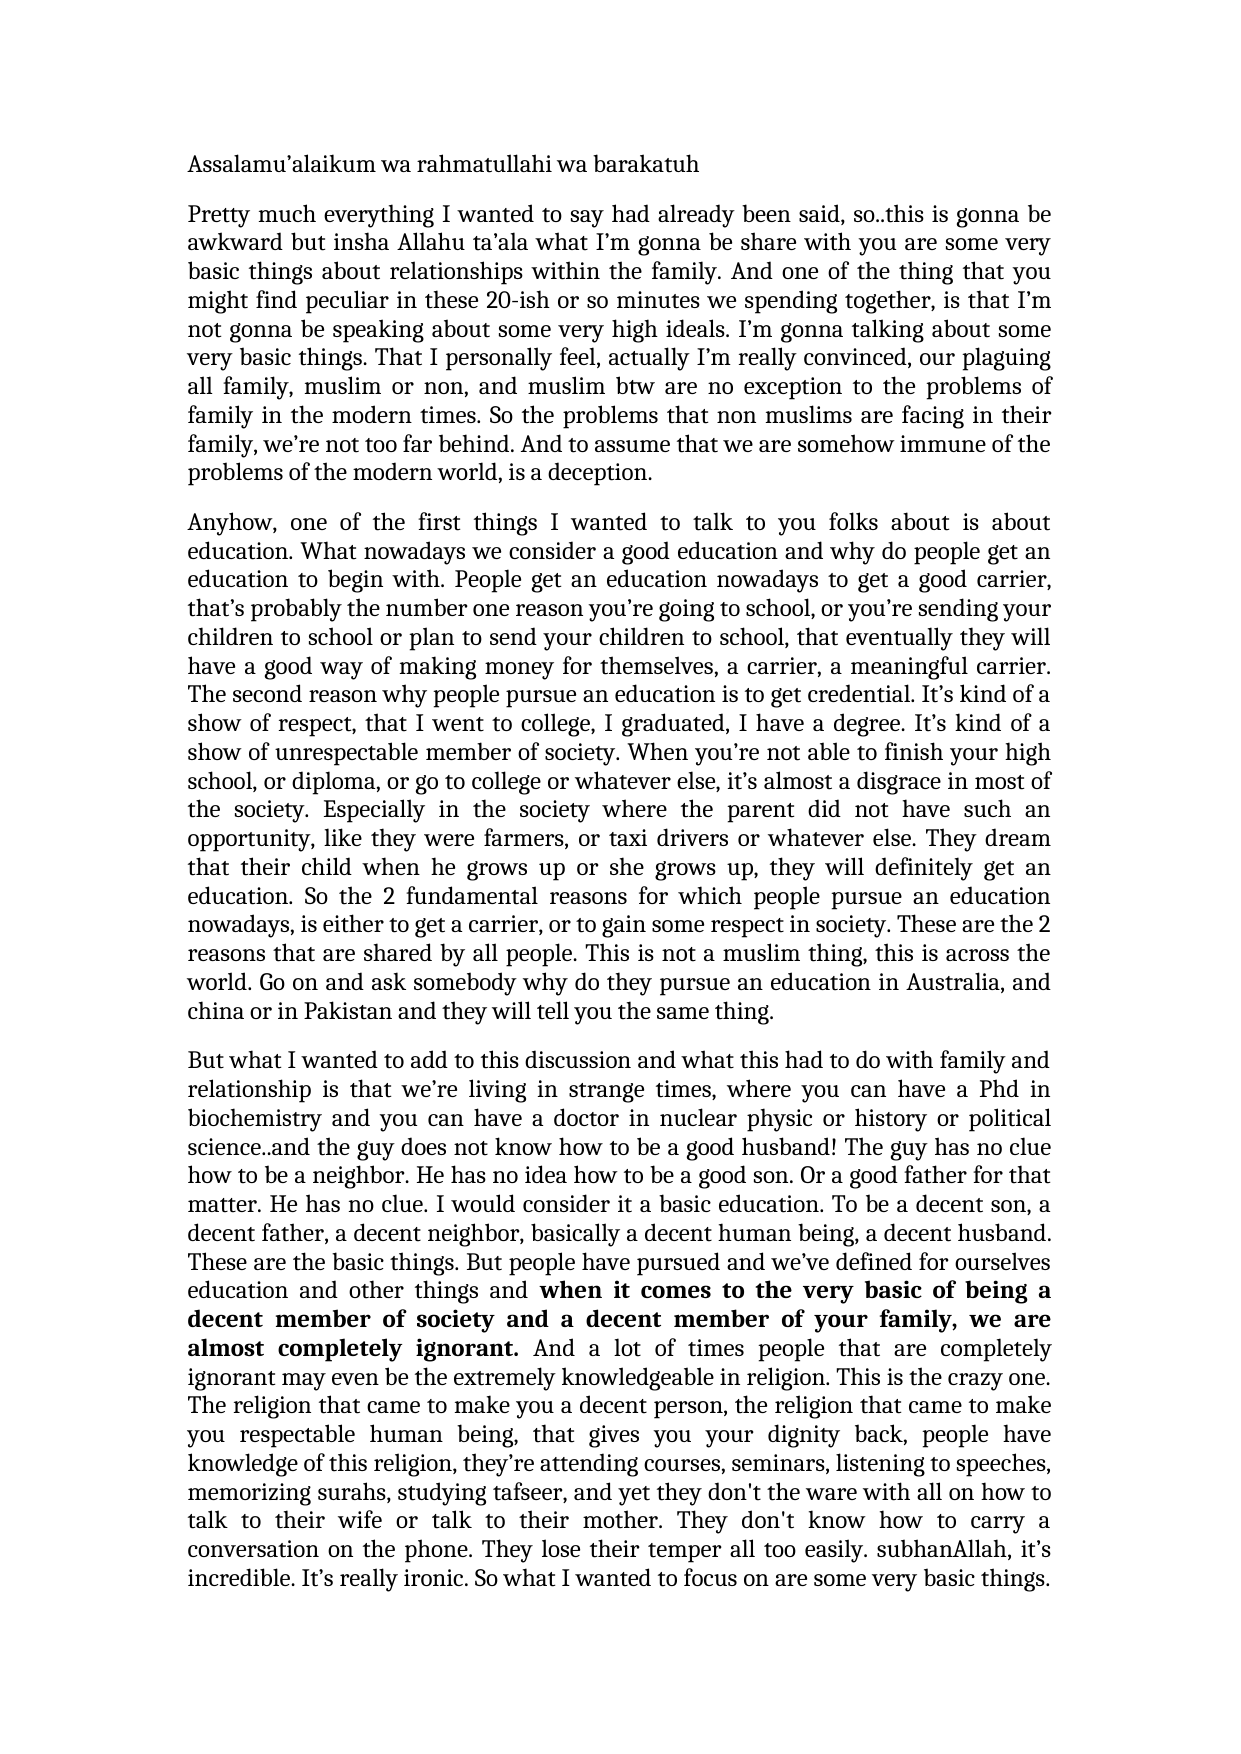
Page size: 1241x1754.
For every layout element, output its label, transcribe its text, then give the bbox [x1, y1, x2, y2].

text Assalamu’alaikum wa rahmatullahi wa barakatuh [187, 150, 1053, 179]
text Pretty much everything I wanted to say had already been said, so..this is gonna be awkward but insha Allahu ta’ala what I’m gonna be share with you are some very basic things about relationships within the family. And one of the thing that you might find peculiar in these 20-ish or so minutes we spending together, is that I’m not gonna be speaking about some very high ideals. I’m gonna talking about some very basic things. That I personally feel, actually I’m really convinced, our plaguing all family, muslim or non, and muslim btw are no exception to the problems of family in the modern times. So the problems that non muslims are facing in their family, we’re not too far behind. And to assume that we are somehow immune of the problems of the modern world, is a deception. [187, 199, 1053, 487]
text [187, 1046, 1053, 1592]
text Anyhow, one of the first things I wanted to talk to you folks about is about education. What nowadays we consider a good education and why do people get an education to begin with. People get an education nowadays to get a good carrier, that’s probably the number one reason you’re going to school, or you’re sending your children to school or plan to send your children to school, that eventually they will have a good way of making money for themselves, a carrier, a meaningful carrier. The second reason why people pursue an education is to get credential. It’s kind of a show of respect, that I went to college, I graduated, I have a degree. It’s kind of a show of unrespectable member of society. When you’re not able to finish your high school, or diploma, or go to college or whatever else, it’s almost a disgrace in most of the society. Especially in the society where the parent did not have such an opportunity, like they were farmers, or taxi drivers or whatever else. They dream that their child when he grows up or she grows up, they will definitely get an education. So the 2 fundamental reasons for which people pursue an education nowadays, is either to get a carrier, or to gain some respect in society. These are the 2 reasons that are shared by all people. This is not a muslim thing, this is across the world. Go on and ask somebody why do they pursue an education in Australia, and china or in Pakistan and they will tell you the same thing. [187, 508, 1053, 1025]
